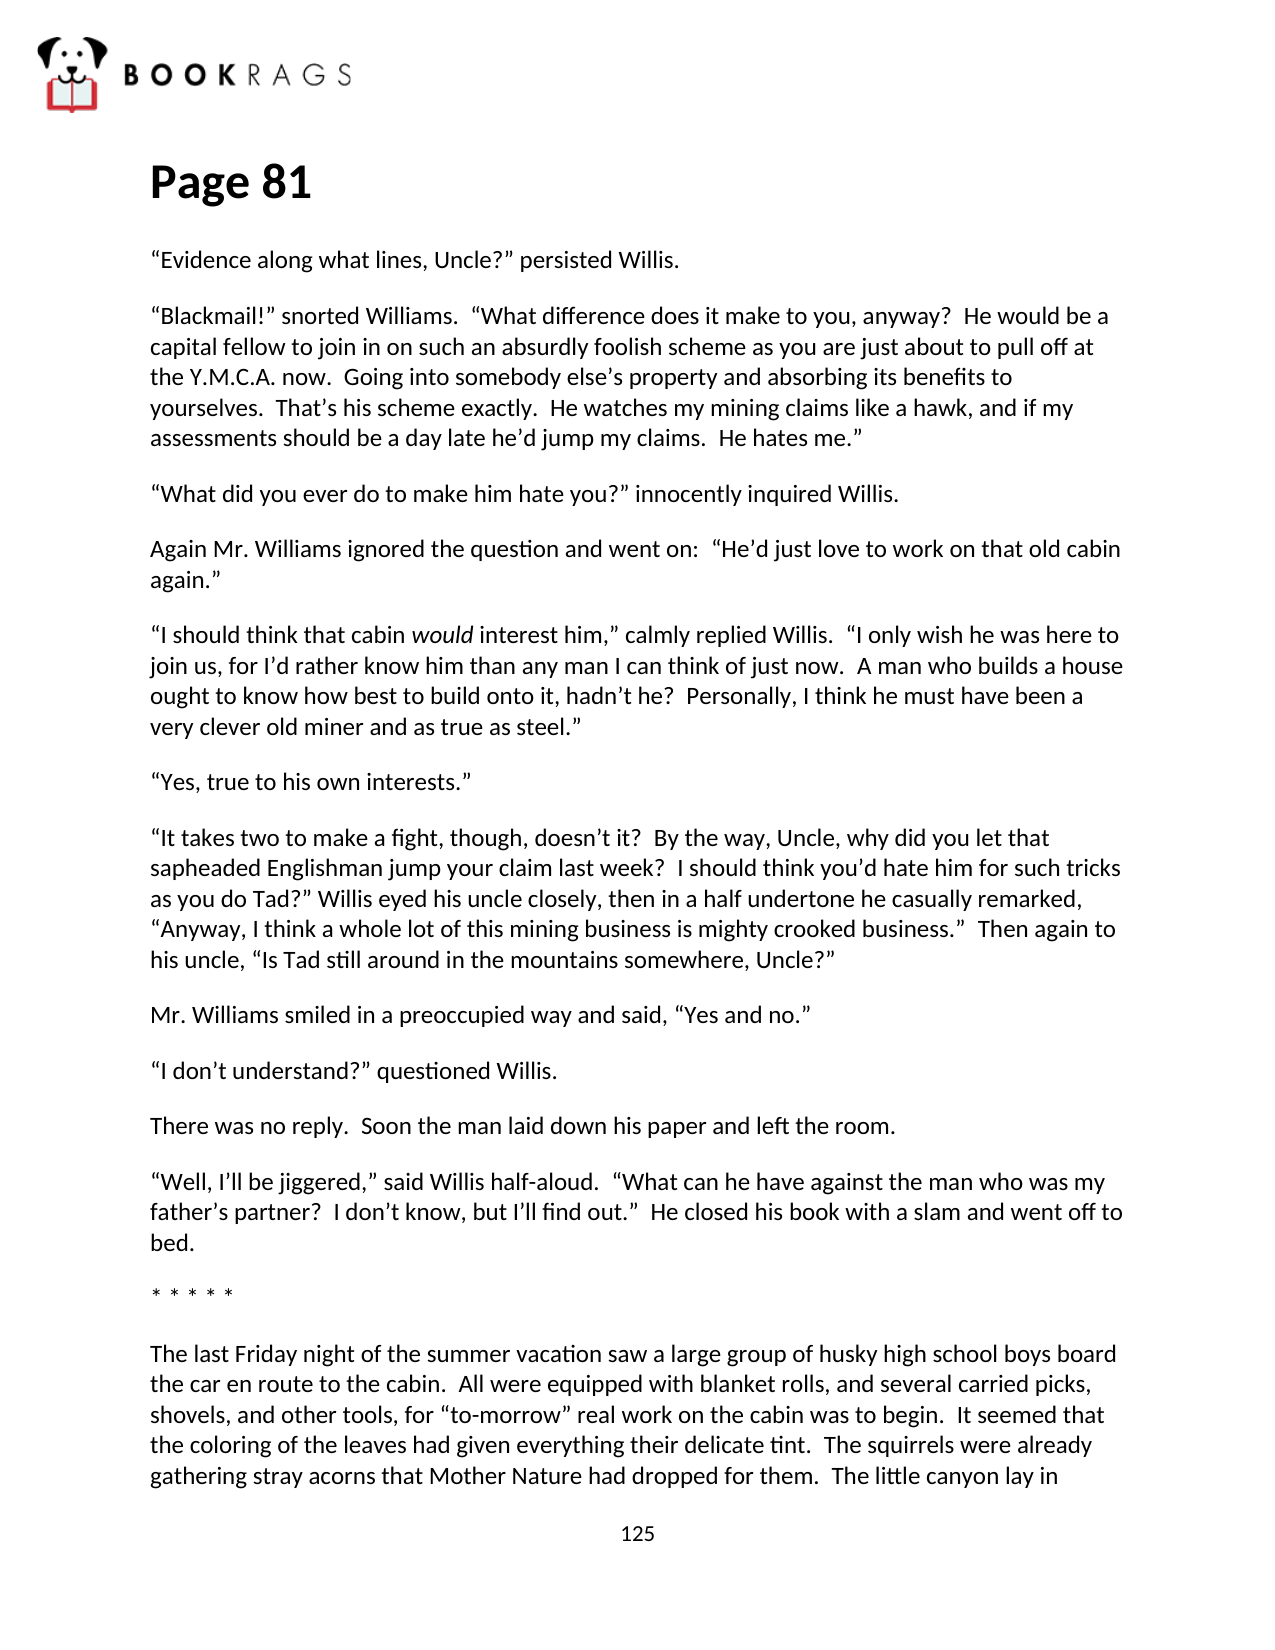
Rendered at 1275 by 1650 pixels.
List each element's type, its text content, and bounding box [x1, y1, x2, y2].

text “Well, I’ll be jiggered,” said Willis half-aloud. “What can he have against the man who was my father’s partner? I don’t know, but I’ll find out.” He closed his book with a slam and went off to bed. [150, 1166, 1125, 1258]
text “I should think that cabin would interest him,” calmly replied Willis. “I only wish he was here to join us, for I’d rather know him than any man I can think of just now. A man who builds a house ought to know how best to build onto it, hadn’t he? Personally, I think he must have been a very clever old miner and as true as steel.” [150, 619, 1125, 741]
text “It takes two to make a fight, though, doesn’t it? By the way, Uncle, why did you let that sapheaded Englishman jump your claim last week? I should think you’d hate him for such tricks as you do Tad?” Willis eyed his uncle closely, then in a half undertone he casually remarked, “Anyway, I think a whole lot of this mining business is mighty crooked business.” Then again to his uncle, “Is Tad still around in the mountains somewhere, Uncle?” [150, 822, 1125, 974]
text There was no reply. Soon the man laid down his paper and left the room. [150, 1111, 1125, 1141]
text “Blackmail!” snorted Williams. “What difference does it make to you, anyway? He would be a capital fellow to join in on such an absurdly foolish scheme as you are just about to pull off at the Y.M.C.A. now. Going into somebody else’s property and absorbing its benefits to yourselves. That’s his scheme exactly. He watches my mining claims like a hawk, and if my assessments should be a day late he’d jump my claims. He hates me.” [150, 300, 1125, 453]
text “Evidence along what lines, Uncle?” persisted Willis. [150, 244, 1125, 275]
text Mr. Williams smiled in a preoccupied way and said, “Yes and no.” [150, 999, 1125, 1030]
picture [37, 37, 351, 113]
text “Yes, true to his own interests.” [150, 766, 1125, 797]
text “What did you ever do to make him hate you?” innocently inquired Willis. [150, 478, 1125, 508]
text Page 81 [150, 150, 1125, 211]
text Again Mr. Williams ignored the question and went on: “He’d just love to work on that old cabin again.” [150, 533, 1125, 594]
text * * * * * [150, 1283, 1125, 1313]
text “I don’t understand?” questioned Willis. [150, 1055, 1125, 1086]
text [150, 1338, 1125, 1491]
